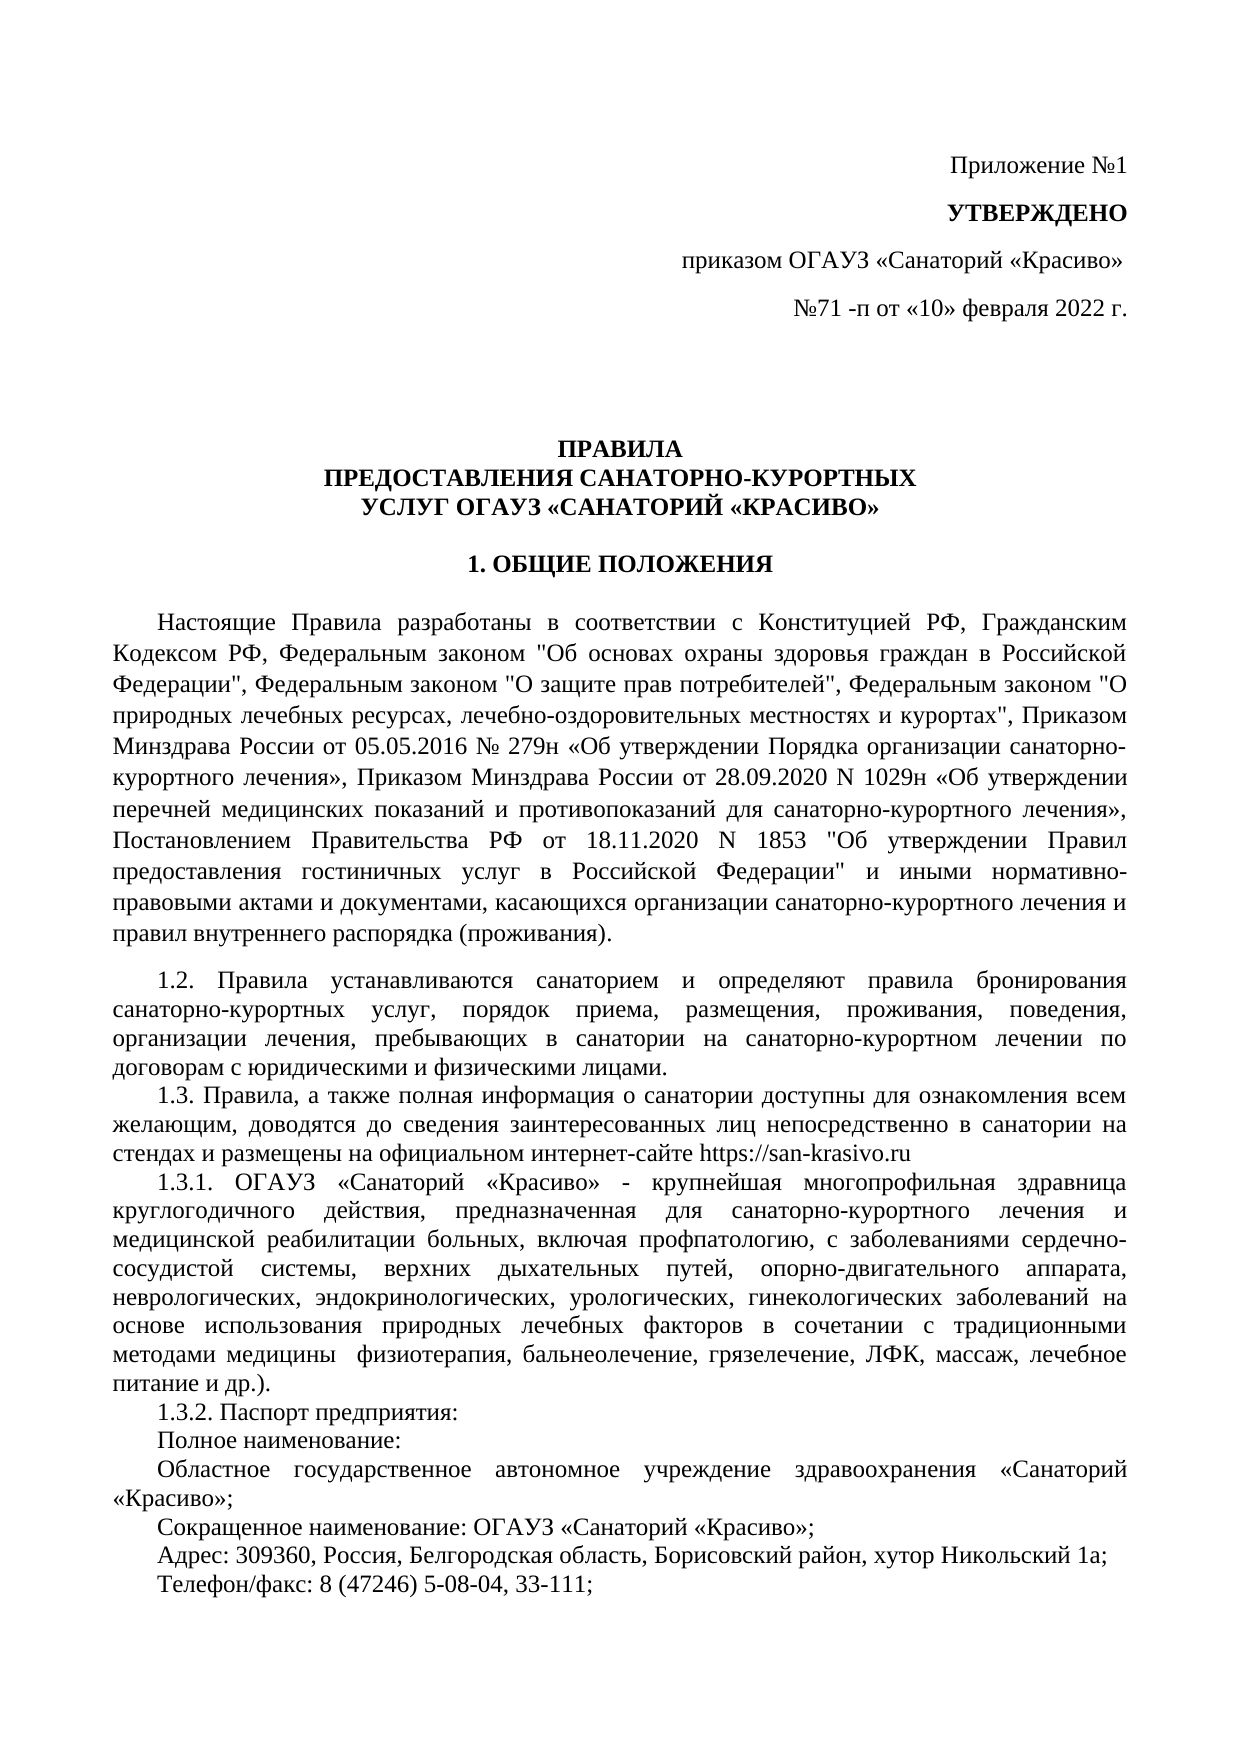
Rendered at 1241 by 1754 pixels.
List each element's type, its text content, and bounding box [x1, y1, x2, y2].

text ПРАВИЛА [112, 434, 1128, 463]
text приказом ОГАУЗ «Санаторий «Красиво» [112, 245, 1128, 274]
text 1.3. Правила, а также полная информация о санатории доступны для ознакомления всем желающим, доводятся до сведения заинтересованных лиц непосредственно в санатории на стендах и размещены на официальном интернет-сайте https://san-krasivo.ru [112, 1081, 1128, 1167]
text Приложение №1 [112, 150, 1128, 179]
text 1. ОБЩИЕ ПОЛОЖЕНИЯ [112, 549, 1128, 578]
text Адрес: 309360, Россия, Белгородская область, Борисовский район, хутор Никольский 1а; [112, 1541, 1128, 1569]
text Телефон/факс: 8 (47246) 5-08-04, 33-111; [112, 1569, 1128, 1598]
text №71 -п от «10» февраля 2022 г. [112, 293, 1128, 322]
text ПРЕДОСТАВЛЕНИЯ САНАТОРНО-КУРОРТНЫХ [112, 463, 1128, 492]
text Настоящие Правила разработаны в соответствии с Конституцией РФ, Гражданским Кодексом РФ, Федеральным законом "Об основах охраны здоровья граждан в Российской Федерации", Федеральным законом "О защите прав потребителей", Федеральным законом "О природных лечебных ресурсах, лечебно-оздоровительных местностях и курортах", Приказом Минздрава России от 05.05.2016 № 279н «Об утверждении Порядка организации санаторно-курортного лечения», Приказом Минздрава России от 28.09.2020 N 1029н «Об утверждении перечней медицинских показаний и противопоказаний для санаторно-курортного лечения», Постановлением Правительства РФ от 18.11.2020 N 1853 "Об утверждении Правил предоставления гостиничных услуг в Российской Федерации" и иными нормативно-правовыми актами и документами, касающихся организации санаторно-курортного лечения и правил внутреннего распорядка (проживания). [112, 607, 1128, 947]
text УСЛУГ ОГАУЗ «САНАТОРИЙ «КРАСИВО» [112, 492, 1128, 521]
text Сокращенное наименование: ОГАУЗ «Санаторий «Красиво»; [112, 1512, 1128, 1541]
text 1.3.2. Паспорт предприятия: [112, 1397, 1128, 1426]
text Областное государственное автономное учреждение здравоохранения «Санаторий «Красиво»; [112, 1454, 1128, 1512]
text 1.2. Правила устанавливаются санаторием и определяют правила бронирования санаторно-курортных услуг, порядок приема, размещения, проживания, поведения, организации лечения, пребывающих в санатории на санаторно-курортном лечении по договорам с юридическими и физическими лицами. [112, 966, 1128, 1081]
text 1.3.1. ОГАУЗ «Санаторий «Красиво» - крупнейшая многопрофильная здравница круглогодичного действия, предназначенная для санаторно-курортного лечения и медицинской реабилитации больных, включая профпатологию, с заболеваниями сердечно-сосудистой системы, верхних дыхательных путей, опорно-двигательного аппарата, неврологических, эндокринологических, урологических, гинекологических заболеваний на основе использования природных лечебных факторов в сочетании с традиционными методами медицины физиотерапия, бальнеолечение, грязелечение, ЛФК, массаж, лечебное питание и др.). [112, 1167, 1128, 1397]
text Полное наименование: [112, 1426, 1128, 1454]
text УТВЕРЖДЕНО [112, 198, 1128, 226]
